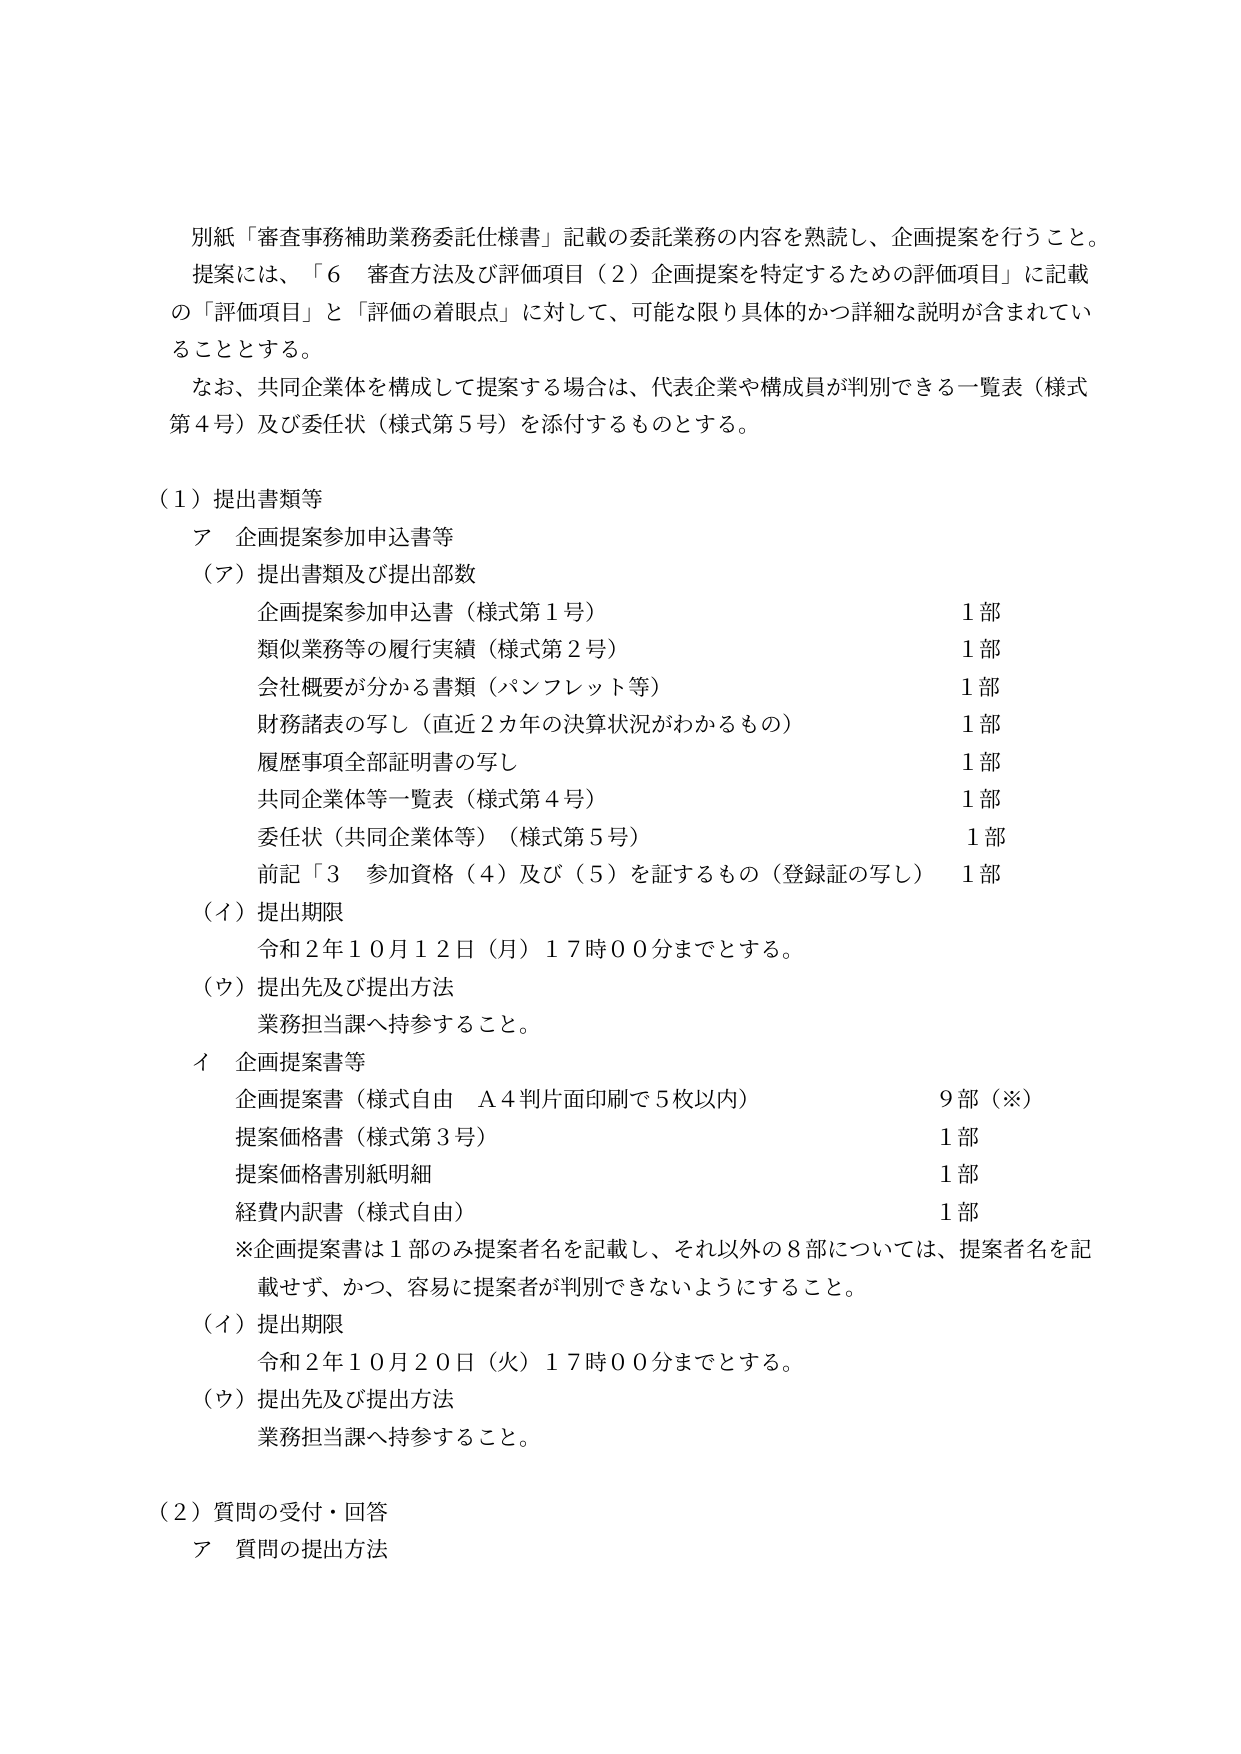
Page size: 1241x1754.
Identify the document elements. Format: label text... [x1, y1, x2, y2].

text 経費内訳書（様式自由） １部 [148, 1192, 1092, 1229]
text 業務担当課へ持参すること。 [148, 1417, 1092, 1454]
text 履歴事項全部証明書の写し １部 [148, 742, 1092, 779]
text （ウ）提出先及び提出方法 [148, 967, 1092, 1004]
text ア 企画提案参加申込書等 [169, 517, 1092, 554]
text 令和２年１０月２０日（火）１７時００分までとする。 [148, 1342, 1092, 1379]
text （１）提出書類等 [148, 479, 1092, 517]
text 提案価格書別紙明細 １部 [148, 1154, 1092, 1192]
text 業務担当課へ持参すること。 [148, 1004, 1092, 1042]
text 令和２年１０月１２日（月）１７時００分までとする。 [148, 929, 1092, 967]
text 別紙「審査事務補助業務委託仕様書」記載の委託業務の内容を熟読し、企画提案を行うこと。 [148, 217, 1092, 254]
text （イ）提出期限 [148, 892, 1092, 929]
text 共同企業体等一覧表（様式第４号） １部 [148, 779, 1092, 817]
text ※企画提案書は１部のみ提案者名を記載し、それ以外の８部については、提案者名を記載せず、かつ、容易に提案者が判別できないようにすること。 [235, 1229, 1092, 1304]
text 提案には、「６ 審査方法及び評価項目（２）企画提案を特定するための評価項目」に記載の「評価項目」と「評価の着眼点」に対して、可能な限り具体的かつ詳細な説明が含まれていることとする。 [148, 254, 1092, 367]
text 前記「３ 参加資格（４）及び（５）を証するもの（登録証の写し） １部 [148, 854, 1092, 892]
text ア 質問の提出方法 [148, 1529, 1092, 1567]
text 委任状（共同企業体等）（様式第５号） １部 [148, 817, 1092, 854]
text 類似業務等の履行実績（様式第２号） １部 [148, 629, 1092, 667]
text （ア）提出書類及び提出部数 [148, 554, 1092, 592]
text イ 企画提案書等 [169, 1042, 1092, 1079]
text 企画提案書（様式自由 Ａ４判片面印刷で５枚以内） ９部（※） [148, 1079, 1092, 1117]
text 会社概要が分かる書類（パンフレット等） １部 [148, 667, 1092, 704]
text 提案価格書（様式第３号） １部 [148, 1117, 1092, 1154]
text なお、共同企業体を構成して提案する場合は、代表企業や構成員が判別できる一覧表（様式第４号）及び委任状（様式第５号）を添付するものとする。 [148, 367, 1092, 442]
text 企画提案参加申込書（様式第１号） １部 [148, 592, 1092, 629]
text （ウ）提出先及び提出方法 [148, 1379, 1092, 1417]
text （２）質問の受付・回答 [148, 1492, 1092, 1529]
text 財務諸表の写し（直近２カ年の決算状況がわかるもの） １部 [148, 704, 1092, 742]
text （イ）提出期限 [148, 1304, 1092, 1342]
